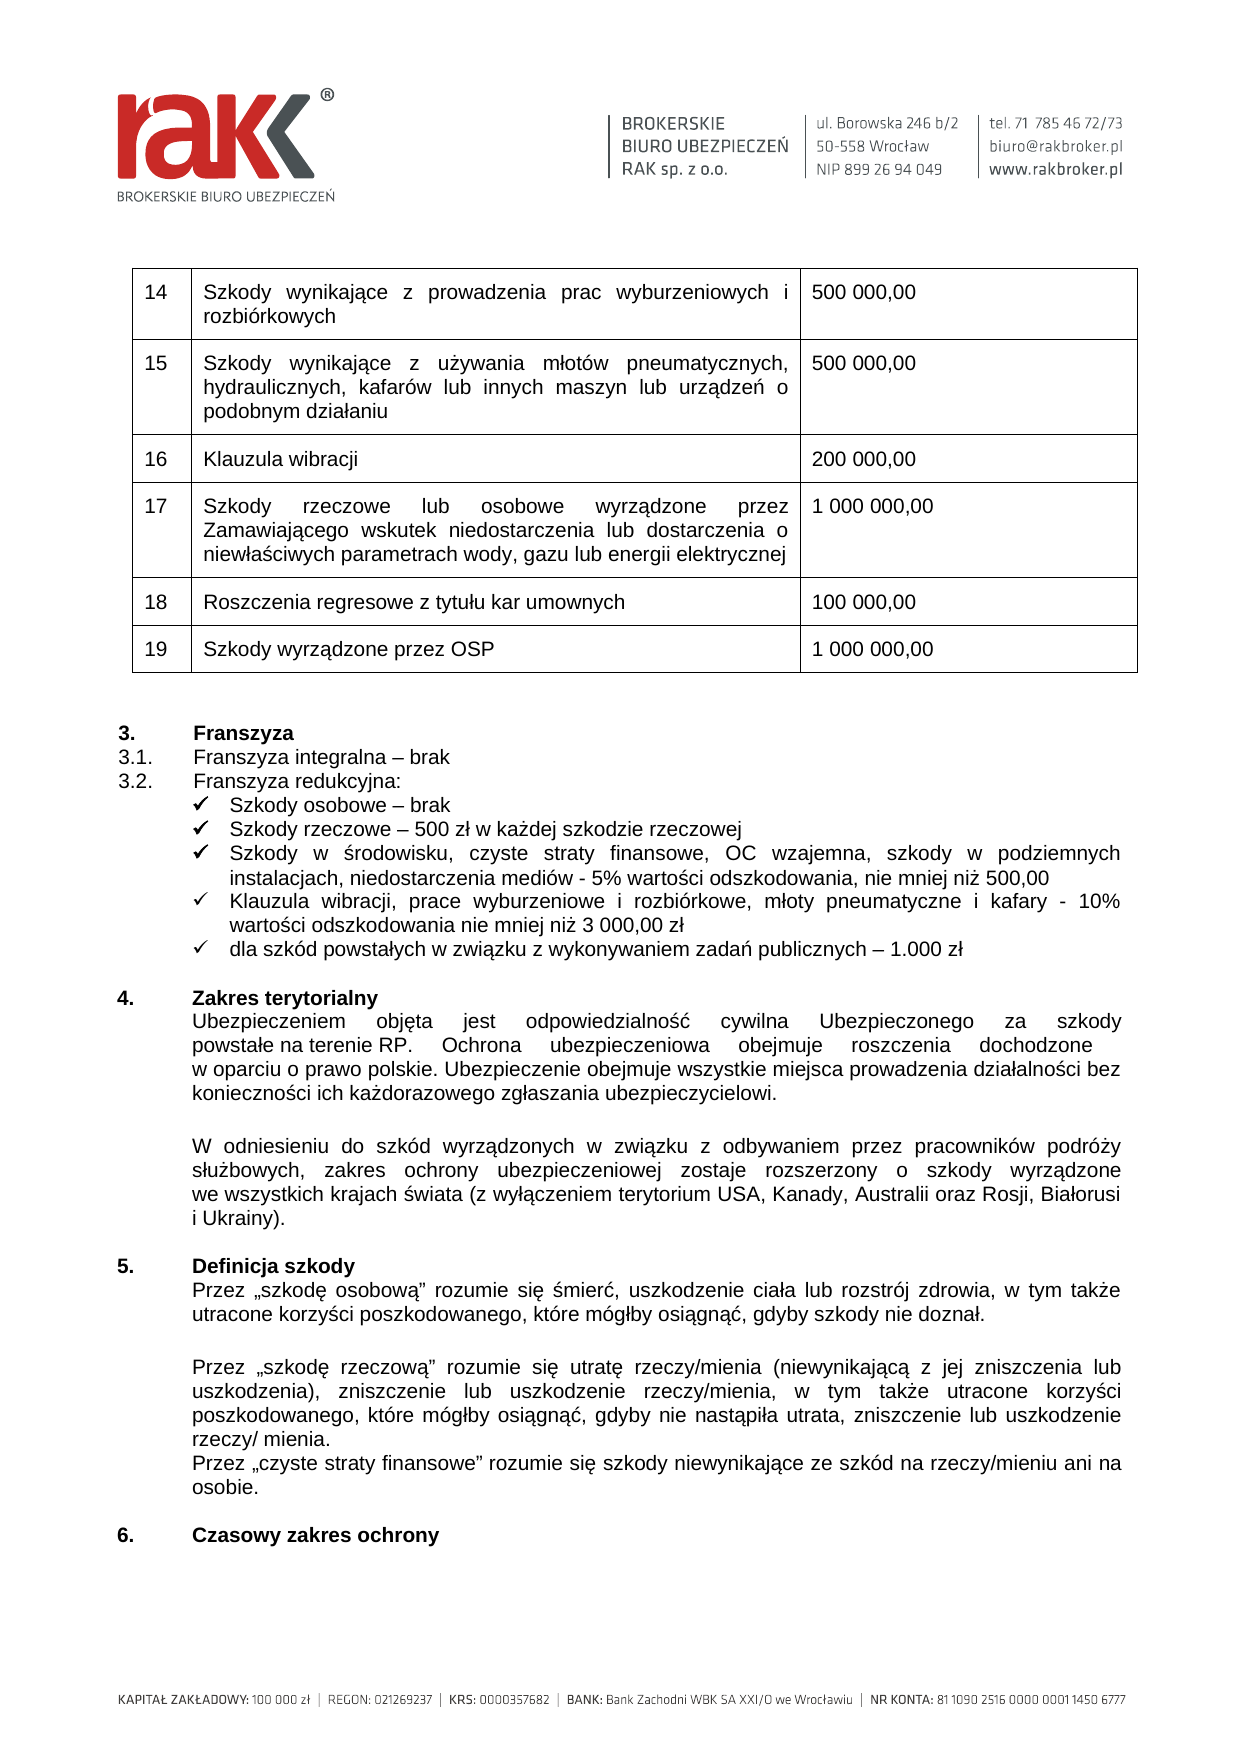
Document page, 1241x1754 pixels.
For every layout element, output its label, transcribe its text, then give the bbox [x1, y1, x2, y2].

list Szkody osobowe – brak [192, 793, 1122, 817]
list Franszyza [118, 721, 1122, 745]
table_cell 14 [133, 269, 191, 339]
table_cell 1 000 000,00 [801, 626, 1137, 672]
table_cell 500 000,00 [801, 340, 1137, 434]
list dla szkód powstałych w związku z wykonywaniem zadań publicznych – 1.000 zł [192, 937, 1122, 961]
list Szkody w środowisku, czyste straty finansowe, OC wzajemna, szkody w podziemnych instalacjach, niedostarczenia mediów - 5% wartości odszkodowania, nie mniej niż 500,00 [192, 841, 1122, 889]
list Przez „szkodę osobową” rozumie się śmierć, uszkodzenie ciała lub rozstrój zdrowia, w tym także utracone korzyści poszkodowanego, które mógłby osiągnąć, gdyby szkody nie doznał. [192, 1278, 1122, 1326]
table_cell 1 000 000,00 [801, 483, 1137, 577]
table_cell 500 000,00 [801, 269, 1137, 339]
list Definicja szkody [117, 1254, 1122, 1278]
list Klauzula wibracji, prace wyburzeniowe i rozbiórkowe, młoty pneumatyczne i kafary - 10% wartości odszkodowania nie mniej niż 3 000,00 zł [192, 889, 1122, 937]
table_cell Szkody wynikające z używania młotów pneumatycznych, hydraulicznych, kafarów lub innych maszyn lub urządzeń o podobnym działaniu [192, 340, 800, 434]
text Przez „czyste straty finansowe” rozumie się szkody niewynikające ze szkód na rzeczy/mieniu ani na osobie. [192, 1451, 1122, 1499]
list Franszyza redukcyjna: [118, 769, 1122, 793]
list Zakres terytorialny [117, 985, 1122, 1009]
list Czasowy zakres ochrony [117, 1523, 1122, 1547]
table_cell 19 [133, 626, 191, 672]
table_cell 18 [133, 578, 191, 625]
table_cell Szkody wyrządzone przez OSP [192, 626, 800, 672]
text Przez „szkodę rzeczową” rozumie się utratę rzeczy/mienia (niewynikającą z jej zniszczenia lub uszkodzenia), zniszczenie lub uszkodzenie rzeczy/mienia, w tym także utracone korzyści poszkodowanego, które mógłby osiągnąć, gdyby nie nastąpiła utrata, zniszczenie lub uszkodzenie rzeczy/ mienia. [192, 1355, 1122, 1451]
table_cell Szkody wynikające z prowadzenia prac wyburzeniowych i rozbiórkowych [192, 269, 800, 339]
table_cell 15 [133, 340, 191, 434]
table_cell Klauzula wibracji [192, 435, 800, 482]
list Ubezpieczeniem objęta jest odpowiedzialność cywilna Ubezpieczonego za szkody powstałe na terenie RP. Ochrona ubezpieczeniowa obejmuje roszczenia dochodzone w oparciu o prawo polskie. Ubezpieczenie obejmuje wszystkie miejsca prowadzenia działalności bez konieczności ich każdorazowego zgłaszania ubezpieczycielowi. [192, 1009, 1122, 1105]
table_cell 200 000,00 [801, 435, 1137, 482]
table_cell 16 [133, 435, 191, 482]
table_cell Szkody rzeczowe lub osobowe wyrządzone przez Zamawiającego wskutek niedostarczenia lub dostarczenia o niewłaściwych parametrach wody, gazu lub energii elektrycznej [192, 483, 800, 577]
table_cell Roszczenia regresowe z tytułu kar umownych [192, 578, 800, 625]
table_cell 100 000,00 [801, 578, 1137, 625]
list Szkody rzeczowe – 500 zł w każdej szkodzie rzeczowej [192, 817, 1122, 841]
list Franszyza integralna – brak [118, 745, 1122, 769]
text W odniesieniu do szkód wyrządzonych w związku z odbywaniem przez pracowników podróży służbowych, zakres ochrony ubezpieczeniowej zostaje rozszerzony o szkody wyrządzone we wszystkich krajach świata (z wyłączeniem terytorium USA, Kanady, Australii oraz Rosji, Białorusi i Ukrainy). [192, 1134, 1122, 1230]
table_cell 17 [133, 483, 191, 577]
